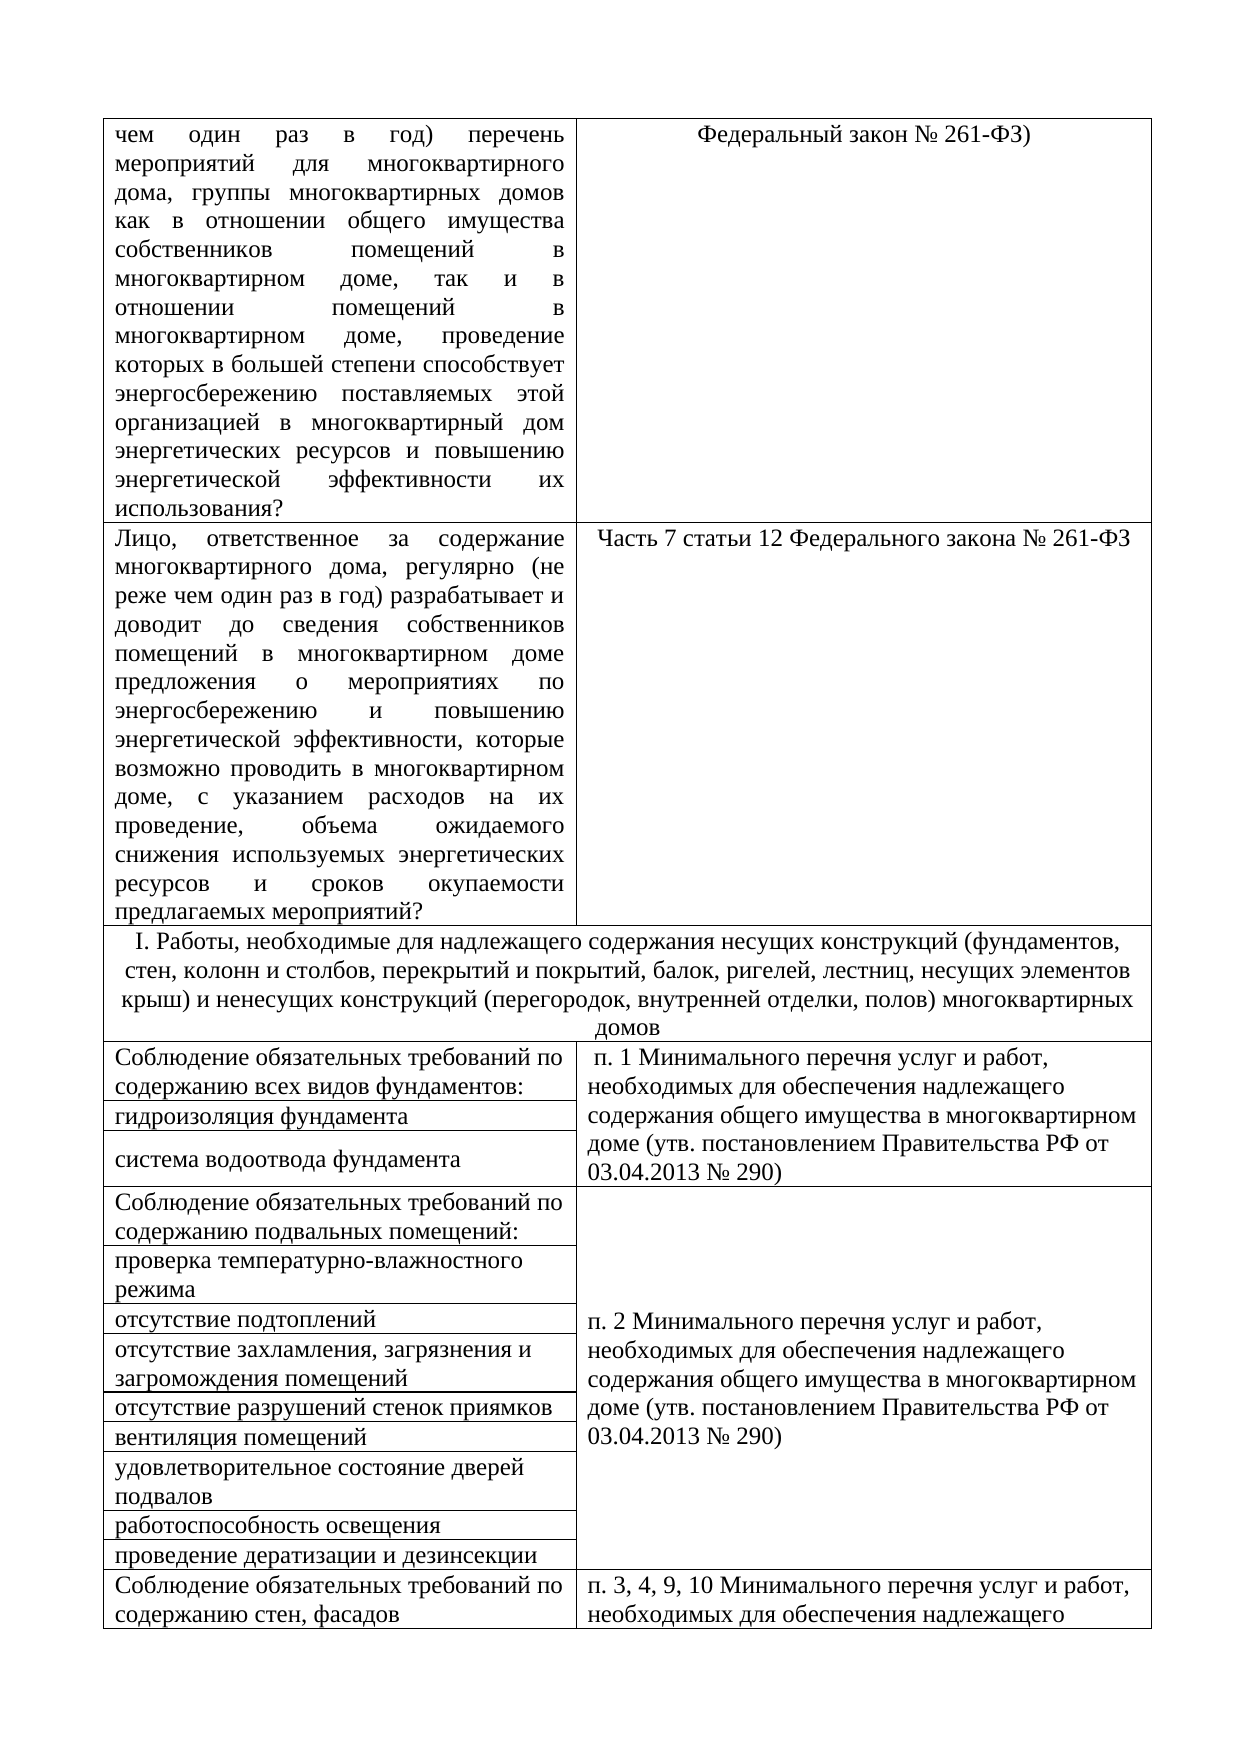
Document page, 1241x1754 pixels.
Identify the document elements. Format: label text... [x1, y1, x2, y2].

table_cell вентиляция помещений [104, 1422, 576, 1451]
table_cell проведение дератизации и дезинсекции [104, 1540, 576, 1569]
table_cell работоспособность освещения [104, 1511, 576, 1539]
table_cell п. 1 Минимального перечня услуг и работ, необходимых для обеспечения надлежащего содержания общего имущества в многоквартирном доме (утв. постановлением Правительства РФ от 03.04.2013 № 290) [577, 1042, 1151, 1186]
table_cell I. Работы, необходимые для надлежащего содержания несущих конструкций (фундаментов, стен, колонн и столбов, перекрытий и покрытий, балок, ригелей, лестниц, несущих элементов крыш) и ненесущих конструкций (перегородок, внутренней отделки, полов) многоквартирных домов [104, 926, 1151, 1041]
table_cell Часть 7 статьи 12 Федерального закона № 261-ФЗ [577, 523, 1151, 925]
table_cell проверка температурно-влажностного режима [104, 1246, 576, 1303]
table_cell отсутствие разрушений стенок приямков [104, 1393, 576, 1421]
table_cell отсутствие захламления, загрязнения и загромождения помещений [104, 1334, 576, 1391]
table_cell гидроизоляция фундамента [104, 1101, 576, 1129]
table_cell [577, 1570, 1151, 1628]
table_cell Лицо, ответственное за содержание многоквартирного дома, регулярно (не реже чем один раз в год) разрабатывает и доводит до сведения собственников помещений в многоквартирном доме предложения о мероприятиях по энергосбережению и повышению энергетической эффективности, которые возможно проводить в многоквартирном доме, с указанием расходов на их проведение, объема ожидаемого снижения используемых энергетических ресурсов и сроков окупаемости предлагаемых мероприятий? [104, 523, 576, 925]
table_cell Соблюдение обязательных требований по содержанию подвальных помещений: [104, 1187, 576, 1244]
table_cell отсутствие подтоплений [104, 1304, 576, 1333]
table_cell п. 2 Минимального перечня услуг и работ, необходимых для обеспечения надлежащего содержания общего имущества в многоквартирном доме (утв. постановлением Правительства РФ от 03.04.2013 № 290) [577, 1187, 1151, 1569]
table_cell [104, 1570, 576, 1628]
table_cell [104, 119, 576, 522]
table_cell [577, 119, 1151, 522]
table_cell удовлетворительное состояние дверей подвалов [104, 1452, 576, 1509]
table_cell Соблюдение обязательных требований по содержанию всех видов фундаментов: [104, 1042, 576, 1100]
table_cell система водоотвода фундамента [104, 1131, 576, 1186]
